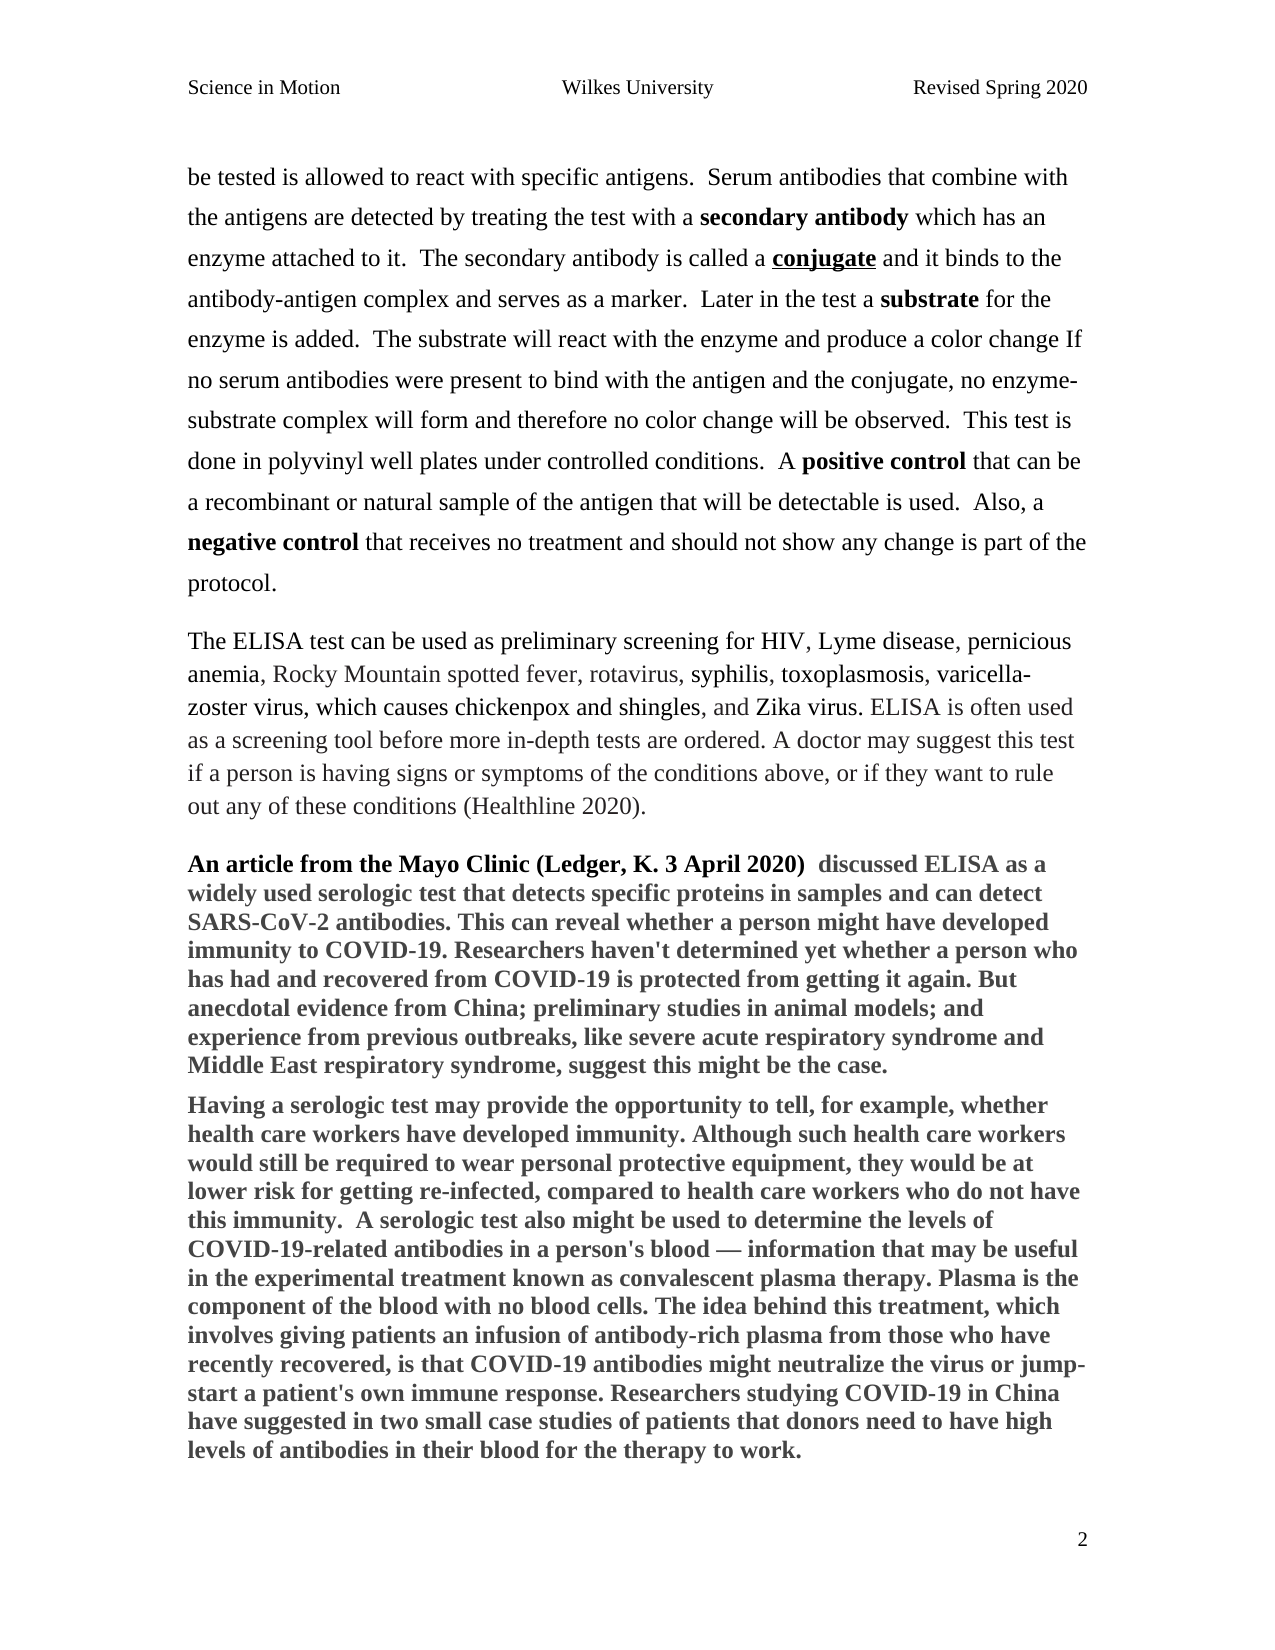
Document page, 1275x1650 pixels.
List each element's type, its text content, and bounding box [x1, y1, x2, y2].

text The ELISA test can be used as preliminary screening for HIV, Lyme disease, pernicious anemia, Rocky Mountain spotted fever, rotavirus, syphilis, toxoplasmosis, varicella-zoster virus, which causes chickenpox and shingles, and Zika virus. ELISA is often used as a screening tool before more in-depth tests are ordered. A doctor may suggest this test if a person is having signs or symptoms of the conditions above, or if they want to rule out any of these conditions (Healthline 2020). [187, 626, 1087, 820]
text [187, 150, 1087, 597]
text An article from the Mayo Clinic (Ledger, K. 3 April 2020) discussed ELISA as a widely used serologic test that detects specific proteins in samples and can detect SARS-CoV-2 antibodies. This can reveal whether a person might have developed immunity to COVID-19. Researchers haven't determined yet whether a person who has had and recovered from COVID-19 is protected from getting it again. But anecdotal evidence from China; preliminary studies in animal models; and experience from previous outbreaks, like severe acute respiratory syndrome and Middle East respiratory syndrome, suggest this might be the case. [187, 849, 1087, 1079]
text Having a serologic test may provide the opportunity to tell, for example, whether health care workers have developed immunity. Although such health care workers would still be required to wear personal protective equipment, they would be at lower risk for getting re-infected, compared to health care workers who do not have this immunity. A serologic test also might be used to determine the levels of COVID-19-related antibodies in a person's blood ― information that may be useful in the experimental treatment known as convalescent plasma therapy. Plasma is the component of the blood with no blood cells. The idea behind this treatment, which involves giving patients an infusion of antibody-rich plasma from those who have recently recovered, is that COVID-19 antibodies might neutralize the virus or jump-start a patient's own immune response. Researchers studying COVID-19 in China have suggested in two small case studies of patients that donors need to have high levels of antibodies in their blood for the therapy to work. [187, 1090, 1087, 1464]
